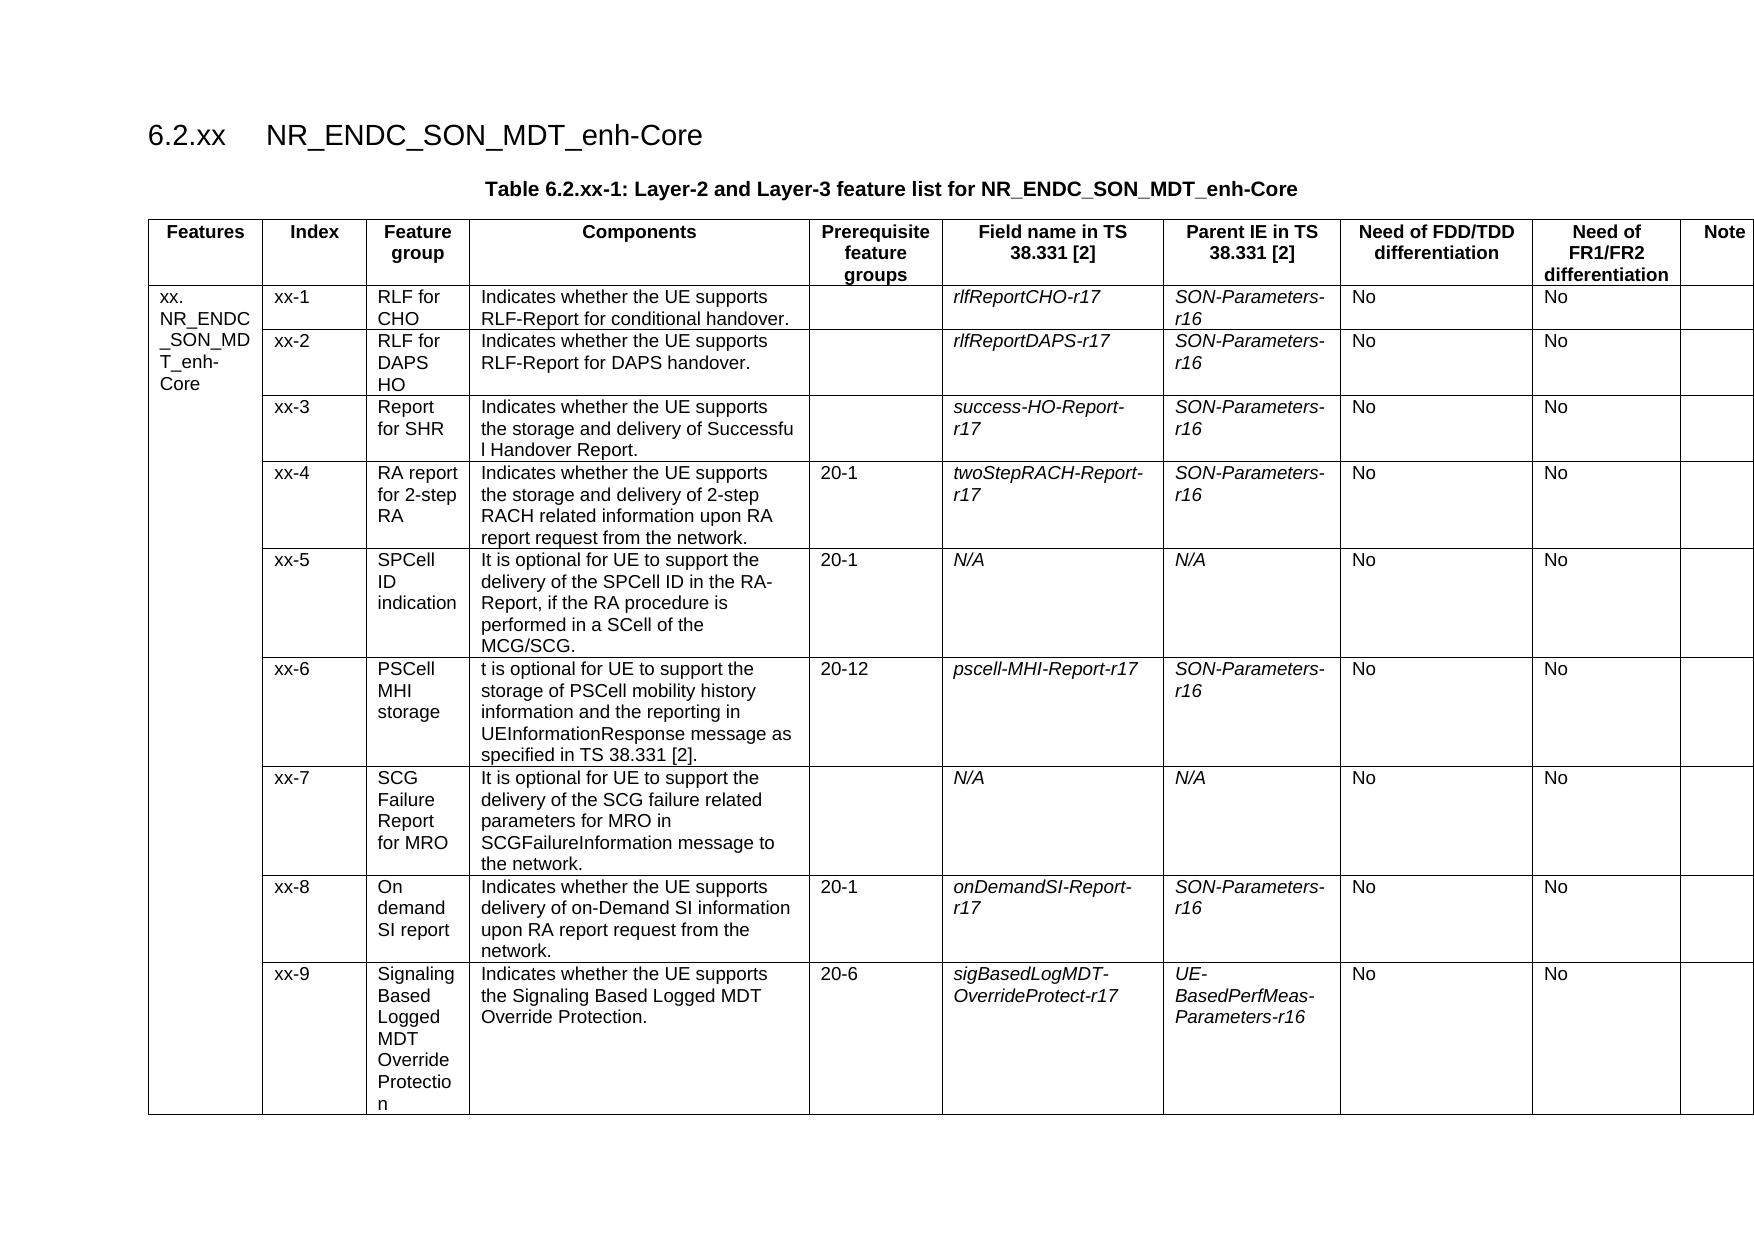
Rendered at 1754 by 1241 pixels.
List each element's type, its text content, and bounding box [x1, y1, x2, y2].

table_header Need of FDD/TDD differentiation [1341, 220, 1532, 285]
table_cell [1681, 549, 1753, 657]
table_cell [1681, 462, 1753, 548]
table_cell No [1341, 286, 1532, 329]
table_header Feature group [367, 220, 469, 285]
table_header Index [263, 220, 366, 285]
table_cell Indicates whether the UE supports the Signaling Based Logged MDT Override Protection. [470, 963, 809, 1114]
text 6.2.xx NR_ENDC_SON_MDT_enh-Core [148, 118, 1636, 152]
table_cell [1681, 876, 1753, 962]
table_cell 20-1 [810, 876, 942, 962]
table_cell Indicates whether the UE supports the storage and delivery of Successfu l Handover Report. [470, 396, 809, 461]
table_cell It is optional for UE to support the delivery of the SCG failure related parameters for MRO in SCGFailureInformation message to the network. [470, 767, 809, 874]
table_cell No [1533, 396, 1680, 461]
table_cell SON-Parameters-r16 [1164, 396, 1340, 461]
table_header Field name in TS 38.331 [2] [943, 220, 1163, 285]
table_cell RA report for 2-step RA [367, 462, 469, 548]
table_cell xx-6 [263, 658, 366, 766]
table_header Components [470, 220, 809, 285]
table_cell success-HO-Report-r17 [943, 396, 1163, 461]
table_header Need of FR1/FR2 differentiation [1533, 220, 1680, 285]
table_cell xx-5 [263, 549, 366, 657]
table_cell RLF for DAPS HO [367, 330, 469, 395]
table_cell No [1341, 767, 1532, 874]
table_header Prerequisite feature groups [810, 220, 942, 285]
table_cell onDemandSI-Report-r17 [943, 876, 1163, 962]
table_cell 20-6 [810, 963, 942, 1114]
table_cell rlfReportCHO-r17 [943, 286, 1163, 329]
table_cell xx-3 [263, 396, 366, 461]
table_cell [1681, 330, 1753, 395]
table_cell No [1533, 876, 1680, 962]
table_cell xx-9 [263, 963, 366, 1114]
table_cell [810, 396, 942, 461]
table_cell N/A [943, 549, 1163, 657]
table_cell Indicates whether the UE supports delivery of on-Demand SI information upon RA report request from the network. [470, 876, 809, 962]
table_cell No [1341, 876, 1532, 962]
table_cell SON-Parameters-r16 [1164, 876, 1340, 962]
table_cell 20-1 [810, 462, 942, 548]
table_cell No [1533, 549, 1680, 657]
table_cell [1681, 963, 1753, 1114]
table_cell No [1341, 658, 1532, 766]
table_cell SON-Parameters-r16 [1164, 330, 1340, 395]
table_cell [1681, 658, 1753, 766]
table_cell PSCell MHI storage [367, 658, 469, 766]
text Table 6.2.xx-1: Layer-2 and Layer-3 feature list for NR_ENDC_SON_MDT_enh-Core [148, 177, 1636, 201]
table_header Features [149, 220, 262, 285]
table_cell pscell-MHI-Report-r17 [943, 658, 1163, 766]
table_cell sigBasedLogMDT-OverrideProtect-r17 [943, 963, 1163, 1114]
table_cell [1164, 963, 1340, 1114]
table_header Note [1681, 220, 1753, 285]
table_cell xx-8 [263, 876, 366, 962]
table_cell Indicates whether the UE supports RLF-Report for conditional handover. [470, 286, 809, 329]
table_header Parent IE in TS 38.331 [2] [1164, 220, 1340, 285]
table_cell Indicates whether the UE supports the storage and delivery of 2-step RACH related information upon RA report request from the network. [470, 462, 809, 548]
table_cell It is optional for UE to support the delivery of the SPCell ID in the RA-Report, if the RA procedure is performed in a SCell of the MCG/SCG. [470, 549, 809, 657]
table_cell SON-Parameters-r16 [1164, 658, 1340, 766]
table_cell [1681, 286, 1753, 329]
table_cell No [1533, 658, 1680, 766]
table_cell Signaling Based Logged MDT Override Protection [367, 963, 469, 1114]
table_cell rlfReportDAPS-r17 [943, 330, 1163, 395]
table_cell No [1341, 963, 1532, 1114]
table_cell [810, 286, 942, 329]
table_cell xx-1 [263, 286, 366, 329]
table_cell twoStepRACH-Report-r17 [943, 462, 1163, 548]
table_cell 20-12 [810, 658, 942, 766]
table_cell [810, 330, 942, 395]
table_cell No [1341, 549, 1532, 657]
table_cell xx. NR_ENDC_SON_MDT_enh-Core [149, 286, 262, 1114]
table_cell [1681, 767, 1753, 874]
table_cell [810, 767, 942, 874]
table_cell No [1341, 396, 1532, 461]
table_cell No [1533, 330, 1680, 395]
table_cell 20-1 [810, 549, 942, 657]
table_cell No [1533, 767, 1680, 874]
table_cell No [1341, 462, 1532, 548]
table_cell xx-2 [263, 330, 366, 395]
table_cell xx-7 [263, 767, 366, 874]
table_cell SON-Parameters-r16 [1164, 462, 1340, 548]
table_cell On demand SI report [367, 876, 469, 962]
table_cell N/A [1164, 767, 1340, 874]
table_cell N/A [1164, 549, 1340, 657]
table_cell No [1533, 462, 1680, 548]
table_cell Indicates whether the UE supports RLF-Report for DAPS handover. [470, 330, 809, 395]
table_cell No [1533, 963, 1680, 1114]
table_cell Report for SHR [367, 396, 469, 461]
table_cell SPCell ID indication [367, 549, 469, 657]
table_cell No [1341, 330, 1532, 395]
table_cell No [1533, 286, 1680, 329]
table_cell t is optional for UE to support the storage of PSCell mobility history information and the reporting in UEInformationResponse message as specified in TS 38.331 [2]. [470, 658, 809, 766]
table_cell RLF for CHO [367, 286, 469, 329]
table_cell SON-Parameters-r16 [1164, 286, 1340, 329]
table_cell N/A [943, 767, 1163, 874]
table_cell xx-4 [263, 462, 366, 548]
table_cell [1681, 396, 1753, 461]
table_cell SCG Failure Report for MRO [367, 767, 469, 874]
